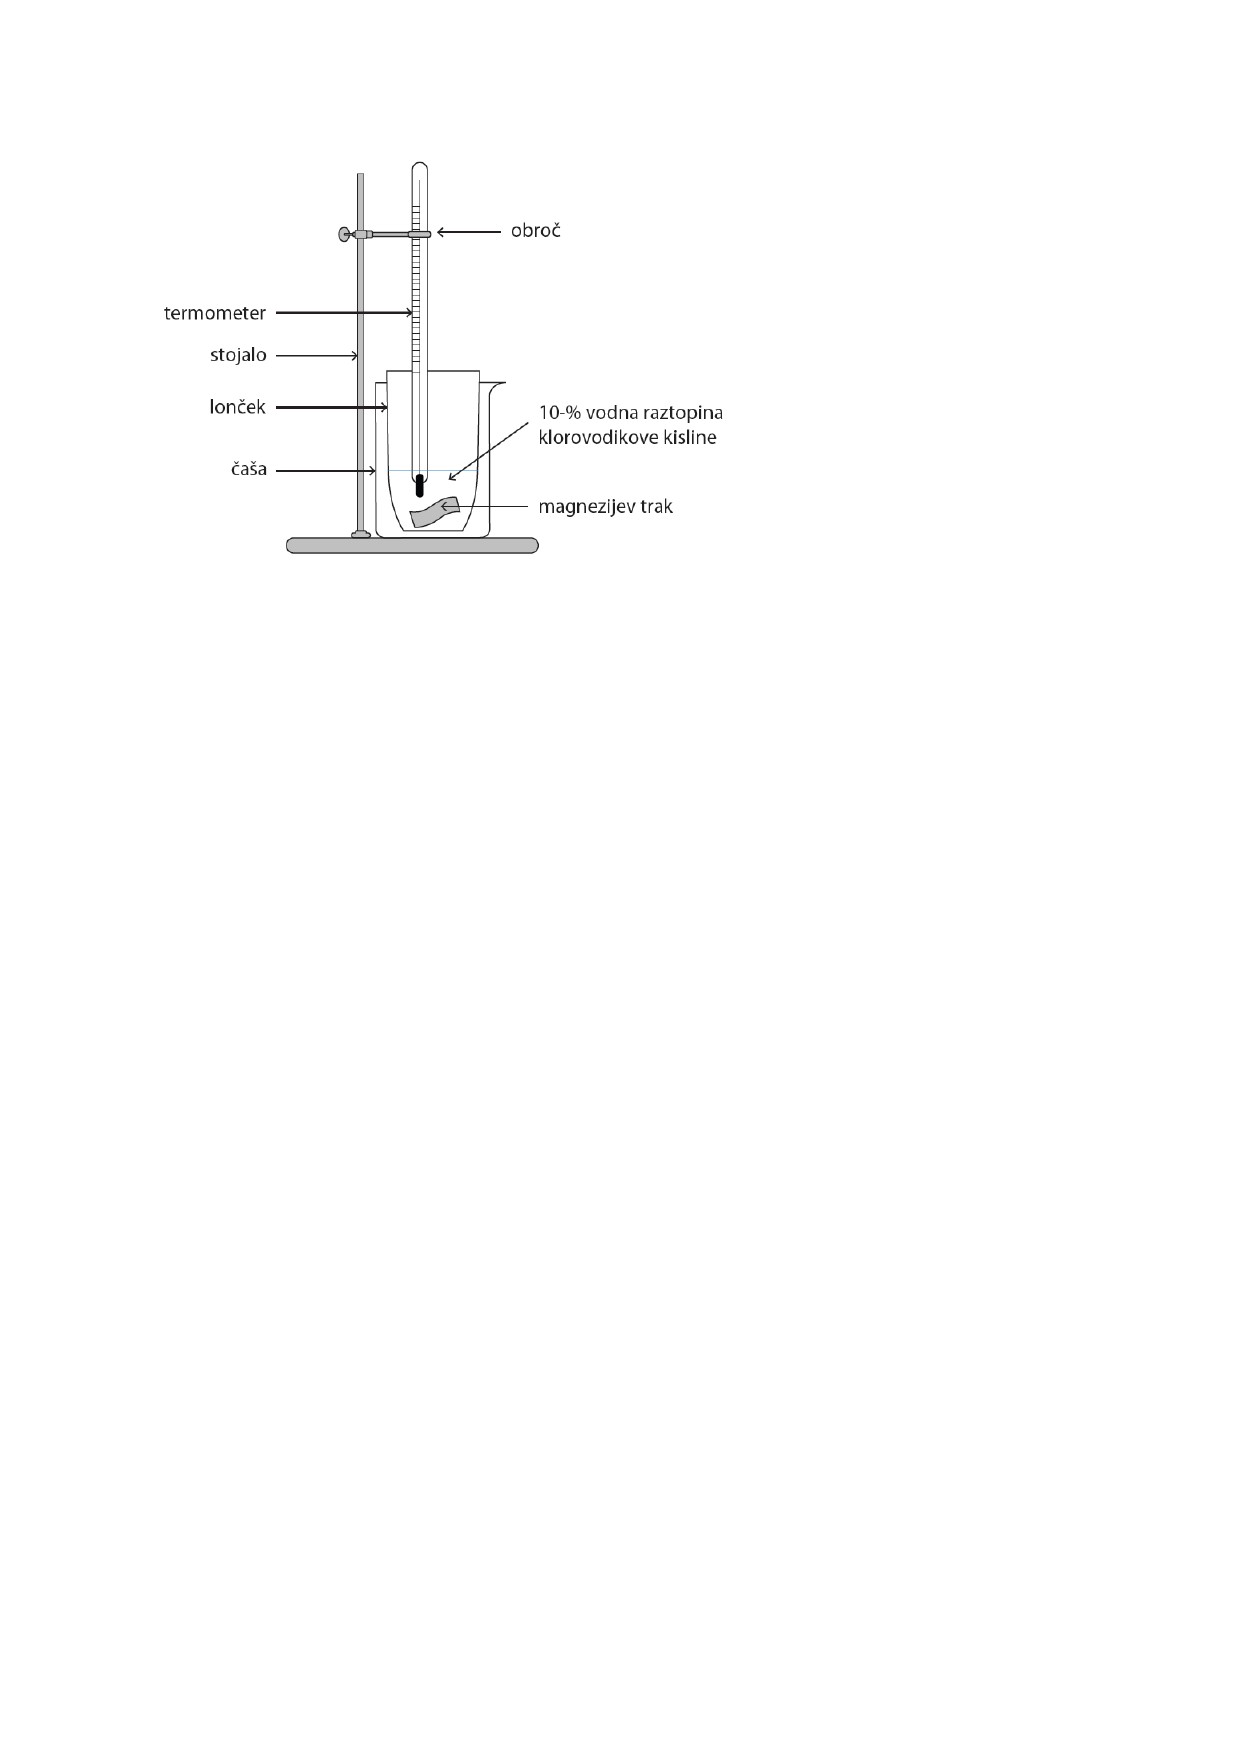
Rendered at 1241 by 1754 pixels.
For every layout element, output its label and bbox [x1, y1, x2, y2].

picture [150, 150, 810, 576]
